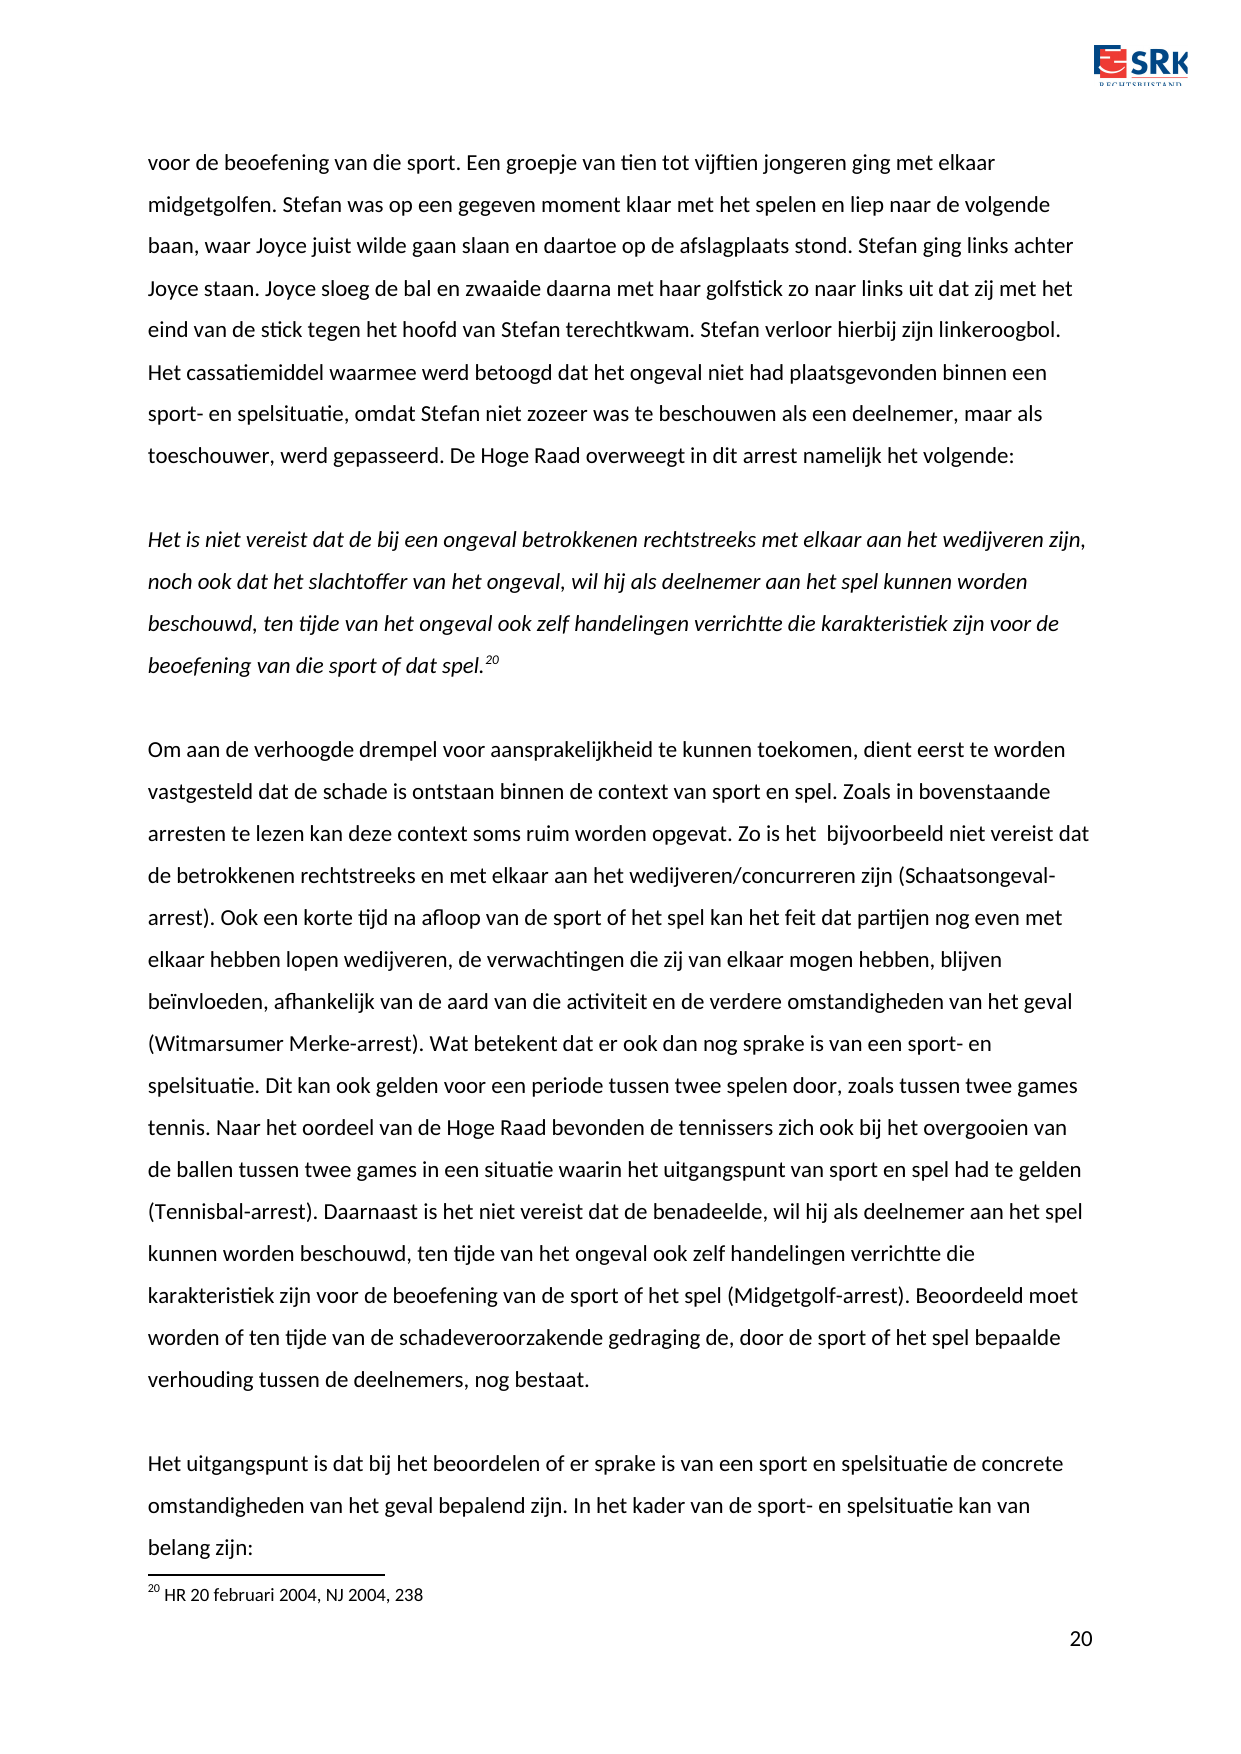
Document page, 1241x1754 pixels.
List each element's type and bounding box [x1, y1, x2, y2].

picture [1094, 45, 1188, 86]
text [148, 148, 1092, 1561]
